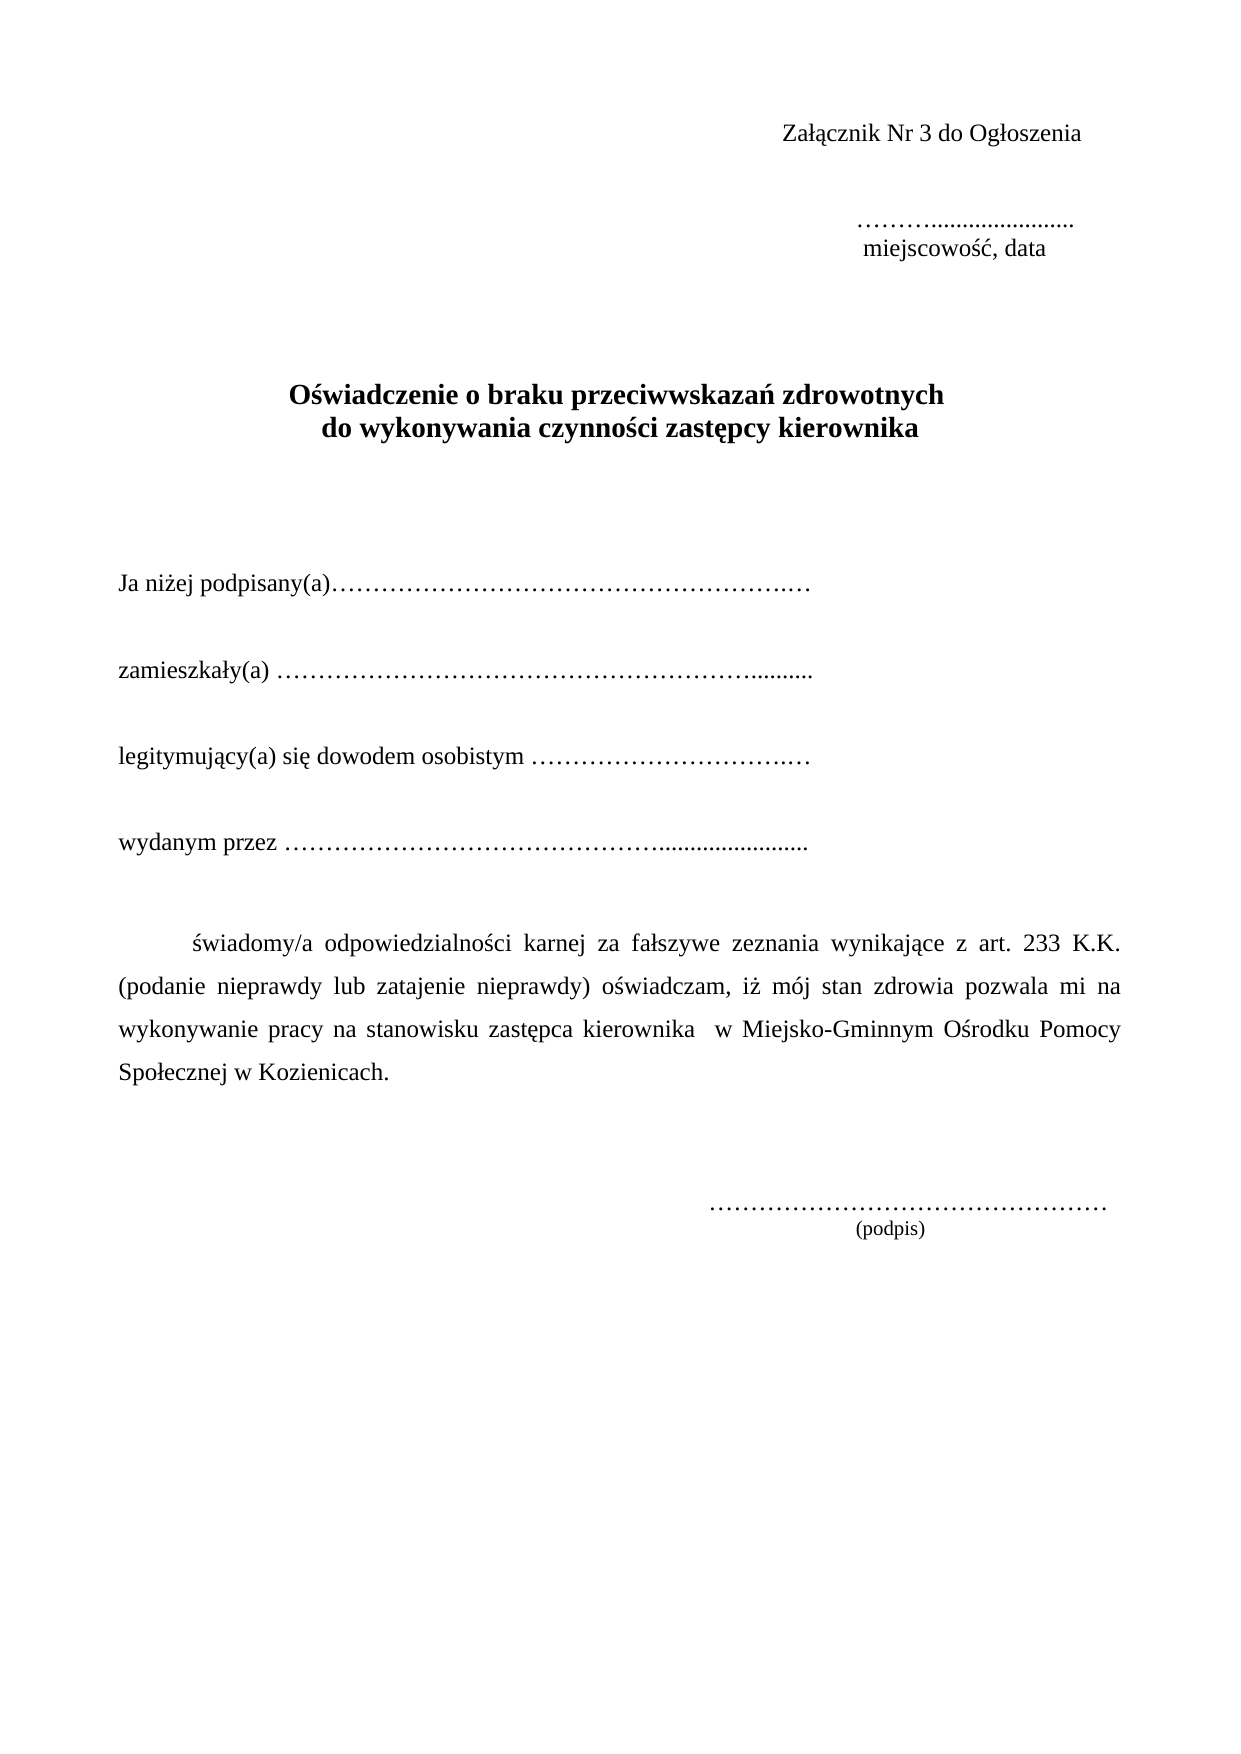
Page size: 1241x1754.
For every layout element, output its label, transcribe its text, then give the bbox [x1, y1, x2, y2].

text legitymujący(a) się dowodem osobistym ………………………….… [118, 741, 1122, 770]
text Oświadczenie o braku przeciwwskazań zdrowotnych do wykonywania czynności zastępcy kierownika [118, 377, 1122, 444]
text świadomy/a odpowiedzialności karnej za fałszywe zeznania wynikające z art. 233 K.K. (podanie nieprawdy lub zatajenie nieprawdy) oświadczam, iż mój stan zdrowia pozwala mi na wykonywanie pracy na stanowisku zastępca kierownika w Miejsko-Gminnym Ośrodku Pomocy Społecznej w Kozienicach. [118, 928, 1122, 1086]
text wydanym przez ………………………………………........................ [118, 827, 1122, 856]
text Załącznik Nr 3 do Ogłoszenia [118, 118, 1122, 147]
text (podpis) [256, 1215, 1122, 1239]
text ………....................... [782, 204, 1122, 233]
text Ja niżej podpisany(a)……………………………………………….… [118, 568, 1122, 597]
text miejscowość, data [118, 233, 1122, 262]
text ………………………………………… [246, 1187, 1122, 1215]
text zamieszkały(a) ………………………………………………….......... [118, 655, 1122, 683]
